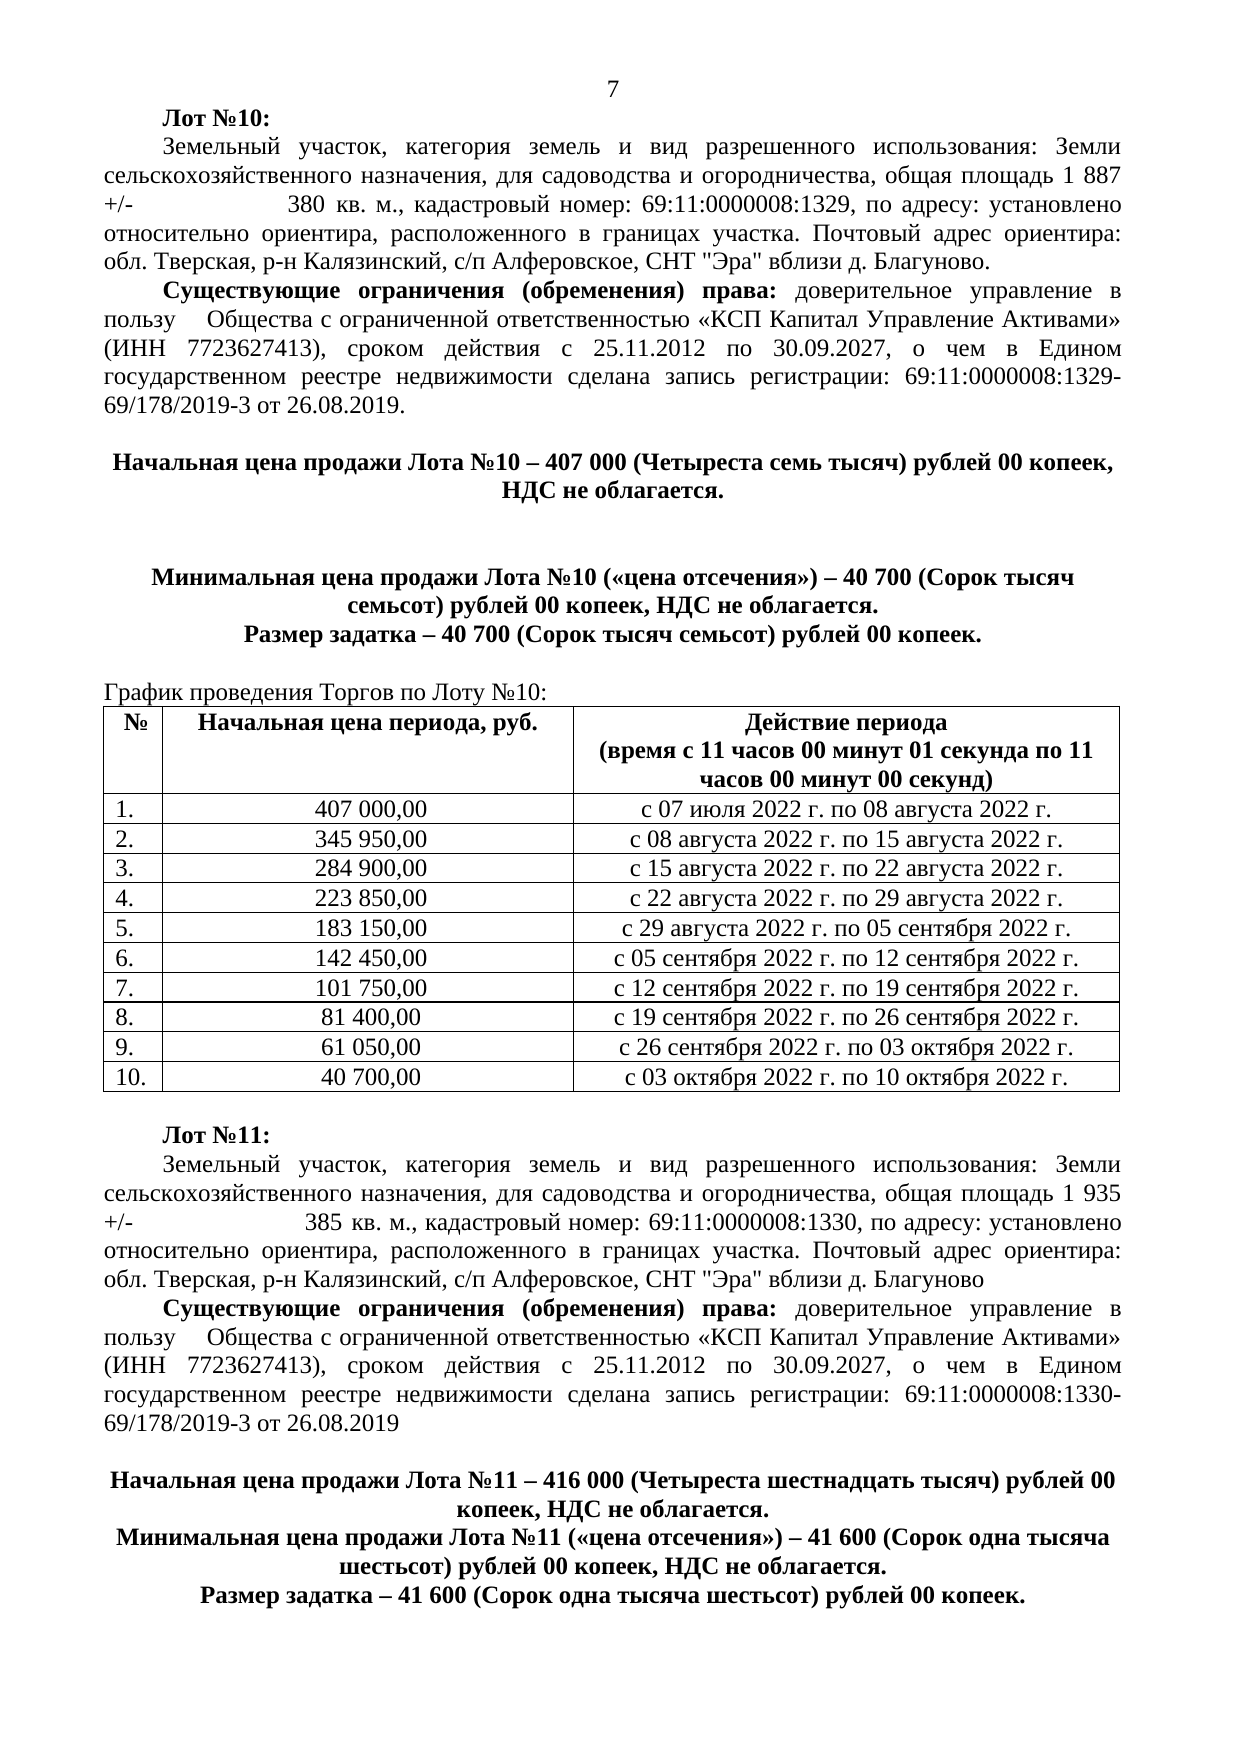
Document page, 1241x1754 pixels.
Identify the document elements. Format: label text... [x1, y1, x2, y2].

table_cell 2. [104, 824, 162, 852]
table_cell 101 750,00 [163, 973, 573, 1001]
text Земельный участок, категория земель и вид разрешенного использования: Земли сельскохозяйственного назначения, для садоводства и огородничества, общая площадь 1 935 +/- 385 кв. м., кадастровый номер: 69:11:0000008:1330, по адресу: установлено относительно ориентира, расположенного в границах участка. Почтовый адрес ориентира: обл. Тверская, р-н Калязинский, с/п Алферовское, СНТ "Эра" вблизи д. Благуново [103, 1149, 1122, 1293]
table_cell 5. [104, 913, 162, 942]
table_cell 40 700,00 [163, 1062, 573, 1091]
table_cell 223 850,00 [163, 883, 573, 912]
table_cell с 07 июля 2022 г. по 08 августа 2022 г. [574, 794, 1119, 823]
text Начальная цена продажи Лота №10 – 407 000 (Четыреста семь тысяч) рублей 00 копеек, НДС не облагается. [103, 447, 1122, 504]
table_cell 142 450,00 [163, 943, 573, 972]
table_cell 8. [104, 1003, 162, 1031]
table_cell 284 900,00 [163, 854, 573, 882]
text Лот №11: [103, 1121, 1122, 1149]
table_cell 61 050,00 [163, 1032, 573, 1061]
table_header Действие периода (время с 11 часов 00 минут 01 секунда по 11 часов 00 минут 00 секунд) [574, 707, 1119, 793]
table_cell 183 150,00 [163, 913, 573, 942]
table_cell 7. [104, 973, 162, 1001]
table_cell с 08 августа 2022 г. по 15 августа 2022 г. [574, 824, 1119, 852]
text Размер задатка – 40 700 (Сорок тысяч семьсот) рублей 00 копеек. [103, 619, 1122, 648]
table_cell 9. [104, 1032, 162, 1061]
table_header № [104, 707, 162, 793]
text График проведения Торгов по Лоту №10: [103, 677, 1122, 706]
table_cell с 03 октября 2022 г. по 10 октября 2022 г. [574, 1062, 1119, 1091]
text Земельный участок, категория земель и вид разрешенного использования: Земли сельскохозяйственного назначения, для садоводства и огородничества, общая площадь 1 887 +/- 380 кв. м., кадастровый номер: 69:11:0000008:1329, по адресу: установлено относительно ориентира, расположенного в границах участка. Почтовый адрес ориентира: обл. Тверская, р-н Калязинский, с/п Алферовское, СНТ "Эра" вблизи д. Благуново. [103, 131, 1122, 275]
table_cell 4. [104, 883, 162, 912]
text Начальная цена продажи Лота №11 – 416 000 (Четыреста шестнадцать тысяч) рублей 00 копеек, НДС не облагается. [103, 1465, 1122, 1522]
table_cell 345 950,00 [163, 824, 573, 852]
text Размер задатка – 41 600 (Сорок одна тысяча шестьсот) рублей 00 копеек. [103, 1580, 1122, 1609]
table_cell с 12 сентября 2022 г. по 19 сентября 2022 г. [574, 973, 1119, 1001]
table_cell 407 000,00 [163, 794, 573, 823]
text Лот №10: [103, 103, 1122, 131]
table_cell с 26 сентября 2022 г. по 03 октября 2022 г. [574, 1032, 1119, 1061]
table_header Начальная цена периода, руб. [163, 707, 573, 793]
table_cell 1. [104, 794, 162, 823]
table_cell 3. [104, 854, 162, 882]
table_cell 6. [104, 943, 162, 972]
table_cell 81 400,00 [163, 1003, 573, 1031]
table_cell 10. [104, 1062, 162, 1091]
table_cell с 05 сентября 2022 г. по 12 сентября 2022 г. [574, 943, 1119, 972]
text Минимальная цена продажи Лота №10 («цена отсечения») – 40 700 (Сорок тысяч семьсот) рублей 00 копеек, НДС не облагается. [103, 562, 1122, 619]
table_cell с 29 августа 2022 г. по 05 сентября 2022 г. [574, 913, 1119, 942]
table_cell с 19 сентября 2022 г. по 26 сентября 2022 г. [574, 1003, 1119, 1031]
text Существующие ограничения (обременения) права: доверительное управление в пользу Общества с ограниченной ответственностью «КСП Капитал Управление Активами» (ИНН 7723627413), сроком действия с 25.11.2012 по 30.09.2027, о чем в Едином государственном реестре недвижимости сделана запись регистрации: 69:11:0000008:1329-69/178/2019-3 от 26.08.2019. [103, 275, 1122, 419]
table_cell с 15 августа 2022 г. по 22 августа 2022 г. [574, 854, 1119, 882]
text Существующие ограничения (обременения) права: доверительное управление в пользу Общества с ограниченной ответственностью «КСП Капитал Управление Активами» (ИНН 7723627413), сроком действия с 25.11.2012 по 30.09.2027, о чем в Едином государственном реестре недвижимости сделана запись регистрации: 69:11:0000008:1330-69/178/2019-3 от 26.08.2019 [103, 1293, 1122, 1437]
table_cell с 22 августа 2022 г. по 29 августа 2022 г. [574, 883, 1119, 912]
text Минимальная цена продажи Лота №11 («цена отсечения») – 41 600 (Сорок одна тысяча шестьсот) рублей 00 копеек, НДС не облагается. [103, 1522, 1122, 1580]
